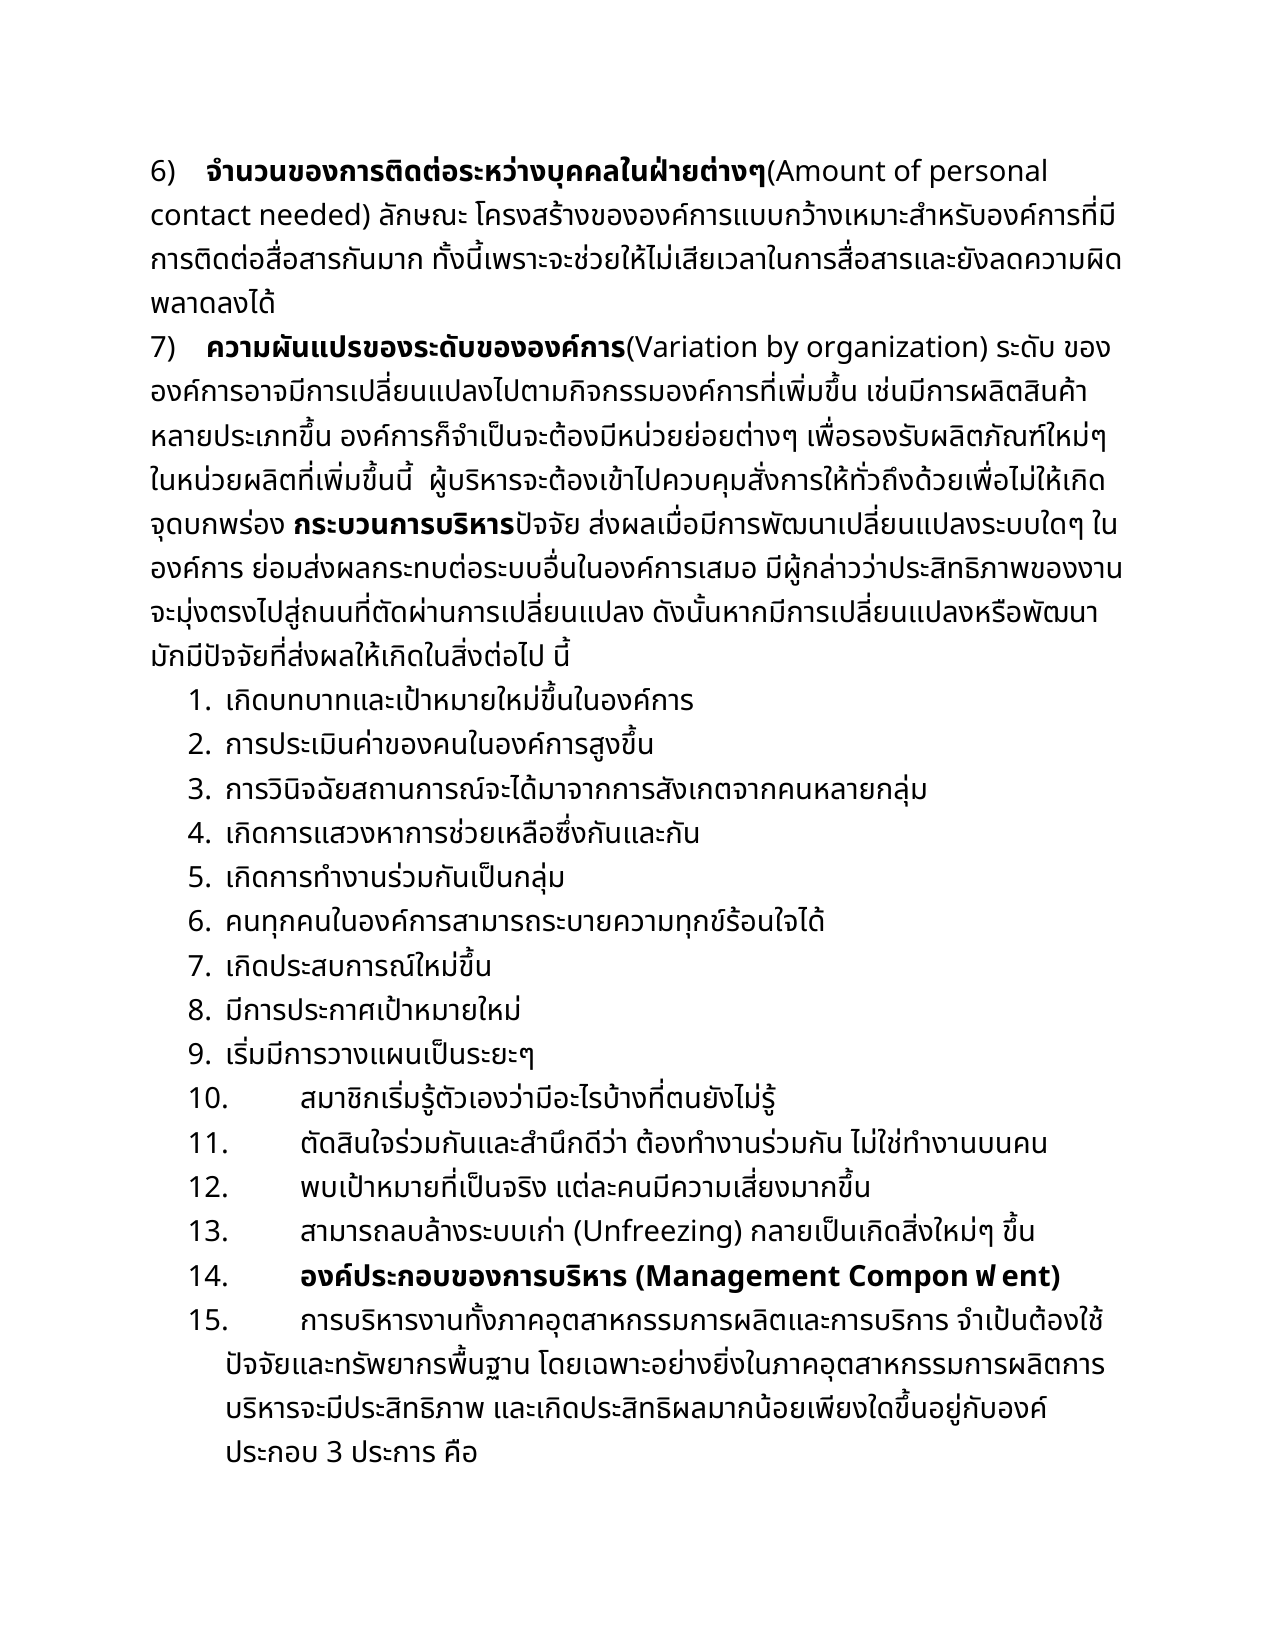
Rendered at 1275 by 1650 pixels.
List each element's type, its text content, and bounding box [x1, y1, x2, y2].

list เกิดประสบการณ์ใหม่ขึ้น [187, 945, 1125, 989]
list การบริหารงานทั้งภาคอุตสาหกรรมการผลิตและการบริการ จำเป้นต้องใช้ปัจจัยและทรัพยากรพื้นฐาน โดยเฉพาะอย่างยิ่งในภาคอุตสาหกรรมการผลิตการบริหารจะมีประสิทธิภาพ และเกิดประสิทธิผลมากน้อยเพียงใดขึ้นอยู่กับองค์ประกอบ 3 ประการ คือ [187, 1299, 1125, 1476]
list องค์ประกอบของการบริหาร (Management Componฟent) [187, 1255, 1125, 1299]
list ตัดสินใจร่วมกันและสำนึกดีว่า ต้องทำงานร่วมกัน ไม่ใช่ทำงานบนคน [187, 1122, 1125, 1166]
list การวินิจฉัยสถานการณ์จะได้มาจากการสังเกตจากคนหลายกลุ่ม [187, 768, 1125, 812]
list สามารถลบล้างระบบเก่า (Unfreezing) กลายเป็นเกิดสิ่งใหม่ๆ ขึ้น [187, 1211, 1125, 1255]
list มีการประกาศเป้าหมายใหม่ [187, 989, 1125, 1033]
list การประเมินค่าของคนในองค์การสูงขึ้น [187, 724, 1125, 768]
list สมาชิกเริ่มรู้ตัวเองว่ามีอะไรบ้างที่ตนยังไม่รู้ [187, 1078, 1125, 1122]
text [150, 150, 1125, 679]
list เกิดการทำงานร่วมกันเป็นกลุ่ม [187, 856, 1125, 901]
list พบเป้าหมายที่เป็นจริง แต่ละคนมีความเสี่ยงมากขึ้น [187, 1166, 1125, 1211]
list เกิดการแสวงหาการช่วยเหลือซึ่งกันและกัน [187, 812, 1125, 856]
list เริ่มมีการวางแผนเป็นระยะๆ [187, 1033, 1125, 1078]
list คนทุกคนในองค์การสามารถระบายความทุกข์ร้อนใจได้ [187, 901, 1125, 945]
list เกิดบทบาทและเป้าหมายใหม่ขึ้นในองค์การ [187, 679, 1125, 724]
